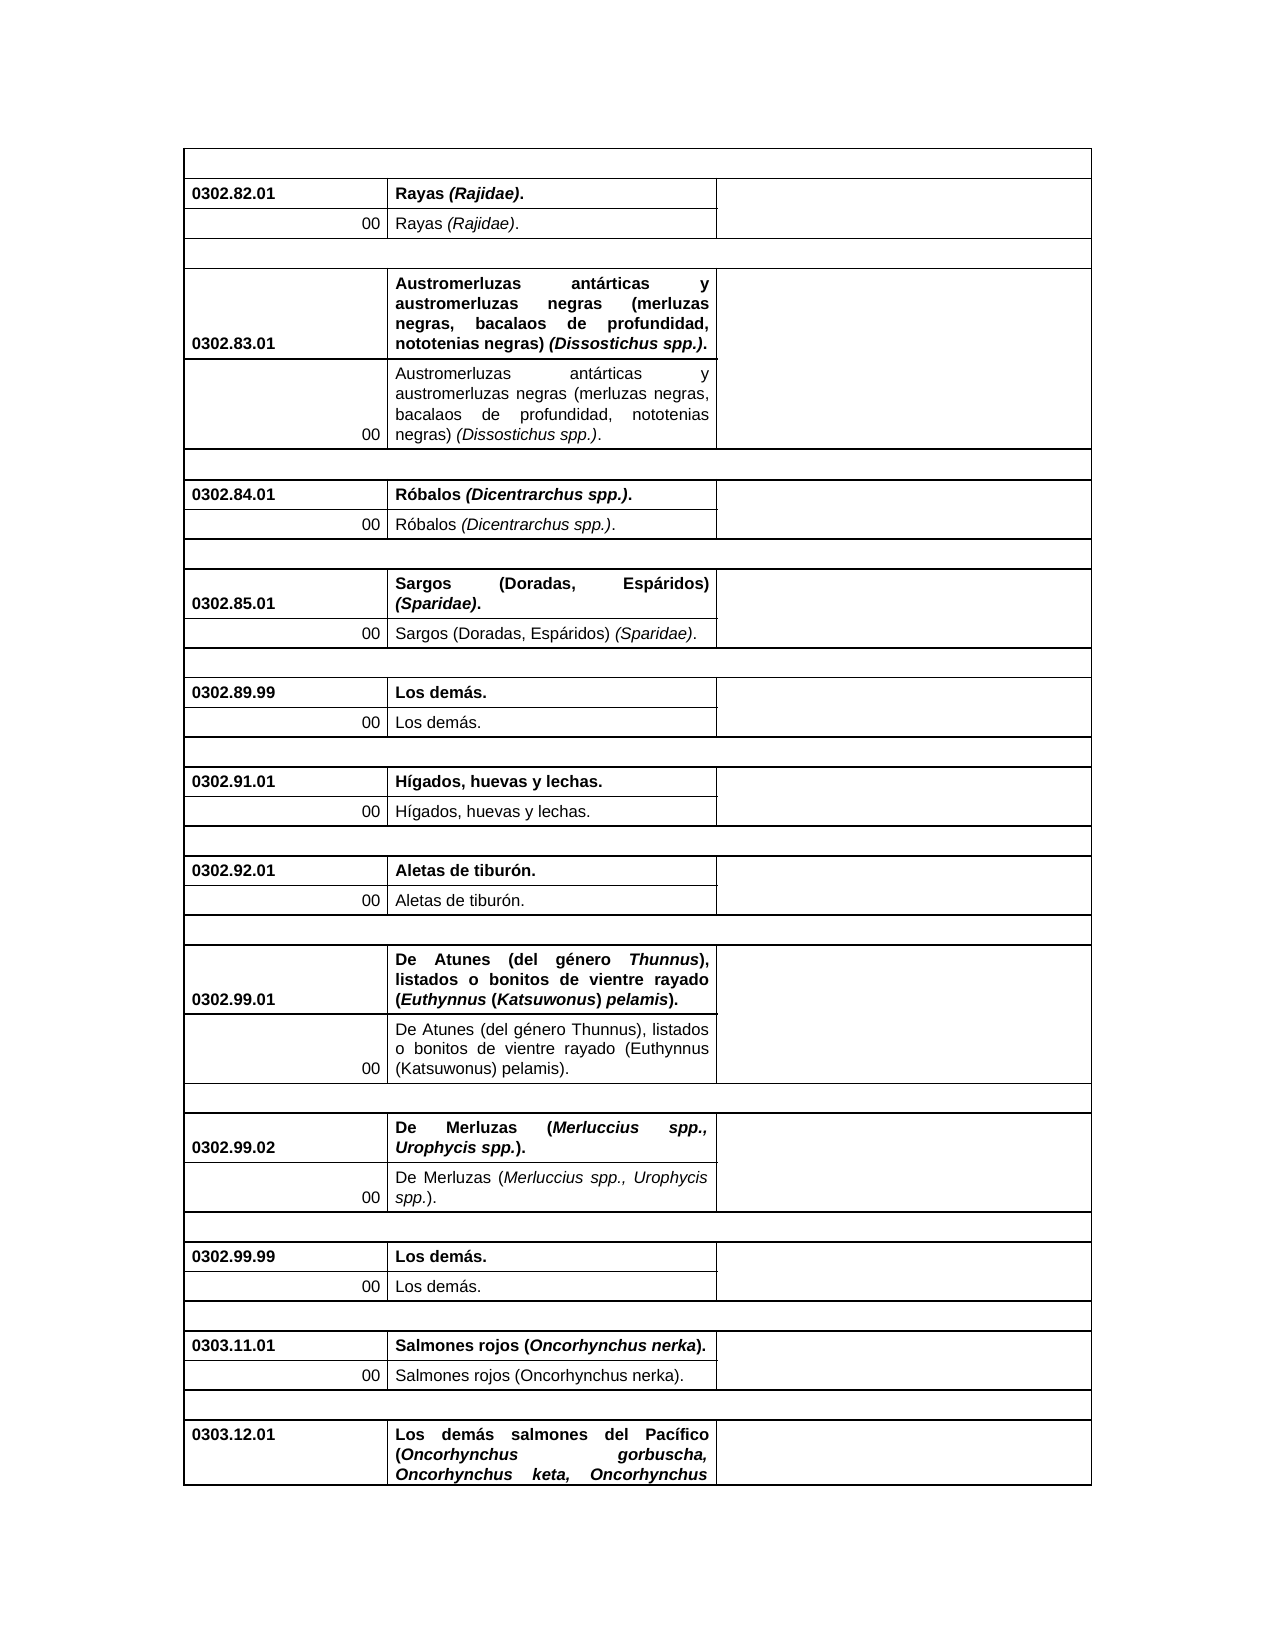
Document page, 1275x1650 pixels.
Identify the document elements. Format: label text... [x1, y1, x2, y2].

table_cell Los demás. [388, 1272, 716, 1300]
table_cell [717, 768, 1091, 825]
table_cell [185, 649, 1091, 677]
table_cell [185, 1391, 1091, 1419]
table_cell Salmones rojos (Oncorhynchus nerka). [388, 1332, 716, 1360]
table_cell Salmones rojos (Oncorhynchus nerka). [388, 1361, 716, 1389]
table_cell Rayas (Rajidae). [388, 179, 716, 208]
table_cell 0302.99.02 [185, 1114, 387, 1162]
table_cell [185, 1302, 1091, 1330]
table_cell Austromerluzas antárticas y austromerluzas negras (merluzas negras, bacalaos de profundidad, nototenias negras) (Dissostichus spp.). [388, 269, 716, 358]
table_cell De Merluzas (Merluccius spp., Urophycis spp.). [388, 1163, 716, 1211]
table_cell [717, 678, 1091, 736]
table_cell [388, 1421, 716, 1484]
table_cell 00 [185, 360, 387, 448]
table_cell Rayas (Rajidae). [388, 209, 716, 238]
table_cell 00 [185, 886, 387, 914]
table_cell [185, 827, 1091, 855]
table_cell [717, 269, 1091, 448]
table_cell [717, 1114, 1091, 1211]
table_cell [185, 738, 1091, 766]
table_cell De Merluzas (Merluccius spp., Urophycis spp.). [388, 1114, 716, 1162]
table_cell 00 [185, 1361, 387, 1389]
table_cell [185, 239, 1091, 268]
table_cell [185, 450, 1091, 479]
table_cell [717, 946, 1091, 1083]
table_cell 00 [185, 797, 387, 825]
table_cell Hígados, huevas y lechas. [388, 797, 716, 825]
table_cell 0303.12.01 [185, 1421, 387, 1484]
table_cell 0302.85.01 [185, 570, 387, 617]
table_cell De Atunes (del género Thunnus), listados o bonitos de vientre rayado (Euthynnus (Katsuwonus) pelamis). [388, 1015, 716, 1083]
table_cell [185, 1084, 1091, 1112]
table_cell 0302.84.01 [185, 481, 387, 509]
table_cell Los demás. [388, 1243, 716, 1271]
table_cell Hígados, huevas y lechas. [388, 768, 716, 796]
table_cell 0302.89.99 [185, 678, 387, 707]
table_cell [717, 1421, 1091, 1484]
table_cell Aletas de tiburón. [388, 857, 716, 885]
table_cell Róbalos (Dicentrarchus spp.). [388, 510, 716, 538]
table_cell 0302.83.01 [185, 269, 387, 358]
table_cell 0303.11.01 [185, 1332, 387, 1360]
table_cell 0302.92.01 [185, 857, 387, 885]
table_cell 0302.99.01 [185, 946, 387, 1013]
table_cell 00 [185, 708, 387, 736]
table_cell Los demás. [388, 708, 716, 736]
table_cell [185, 149, 1091, 178]
table_cell Sargos (Doradas, Espáridos) (Sparidae). [388, 570, 716, 617]
table_cell [717, 857, 1091, 914]
table_cell [717, 570, 1091, 647]
table_cell [185, 1213, 1091, 1241]
table_cell Aletas de tiburón. [388, 886, 716, 914]
table_cell [185, 540, 1091, 568]
table_cell 00 [185, 619, 387, 647]
table_cell 00 [185, 1272, 387, 1300]
table_cell Austromerluzas antárticas y austromerluzas negras (merluzas negras, bacalaos de profundidad, nototenias negras) (Dissostichus spp.). [388, 360, 716, 448]
table_cell [717, 481, 1091, 538]
table_cell 0302.99.99 [185, 1243, 387, 1271]
table_cell 00 [185, 209, 387, 238]
table_cell 0302.82.01 [185, 179, 387, 208]
table_cell [717, 1332, 1091, 1389]
table_cell De Atunes (del género Thunnus), listados o bonitos de vientre rayado (Euthynnus (Katsuwonus) pelamis). [388, 946, 716, 1013]
table_cell [717, 1243, 1091, 1300]
table_cell Róbalos (Dicentrarchus spp.). [388, 481, 716, 509]
table_cell 0302.91.01 [185, 768, 387, 796]
table_cell 00 [185, 1015, 387, 1083]
table_cell [185, 916, 1091, 944]
table_cell 00 [185, 510, 387, 538]
table_cell Los demás. [388, 678, 716, 707]
table_cell 00 [185, 1163, 387, 1211]
table_cell Sargos (Doradas, Espáridos) (Sparidae). [388, 619, 716, 647]
table_cell [717, 179, 1091, 238]
